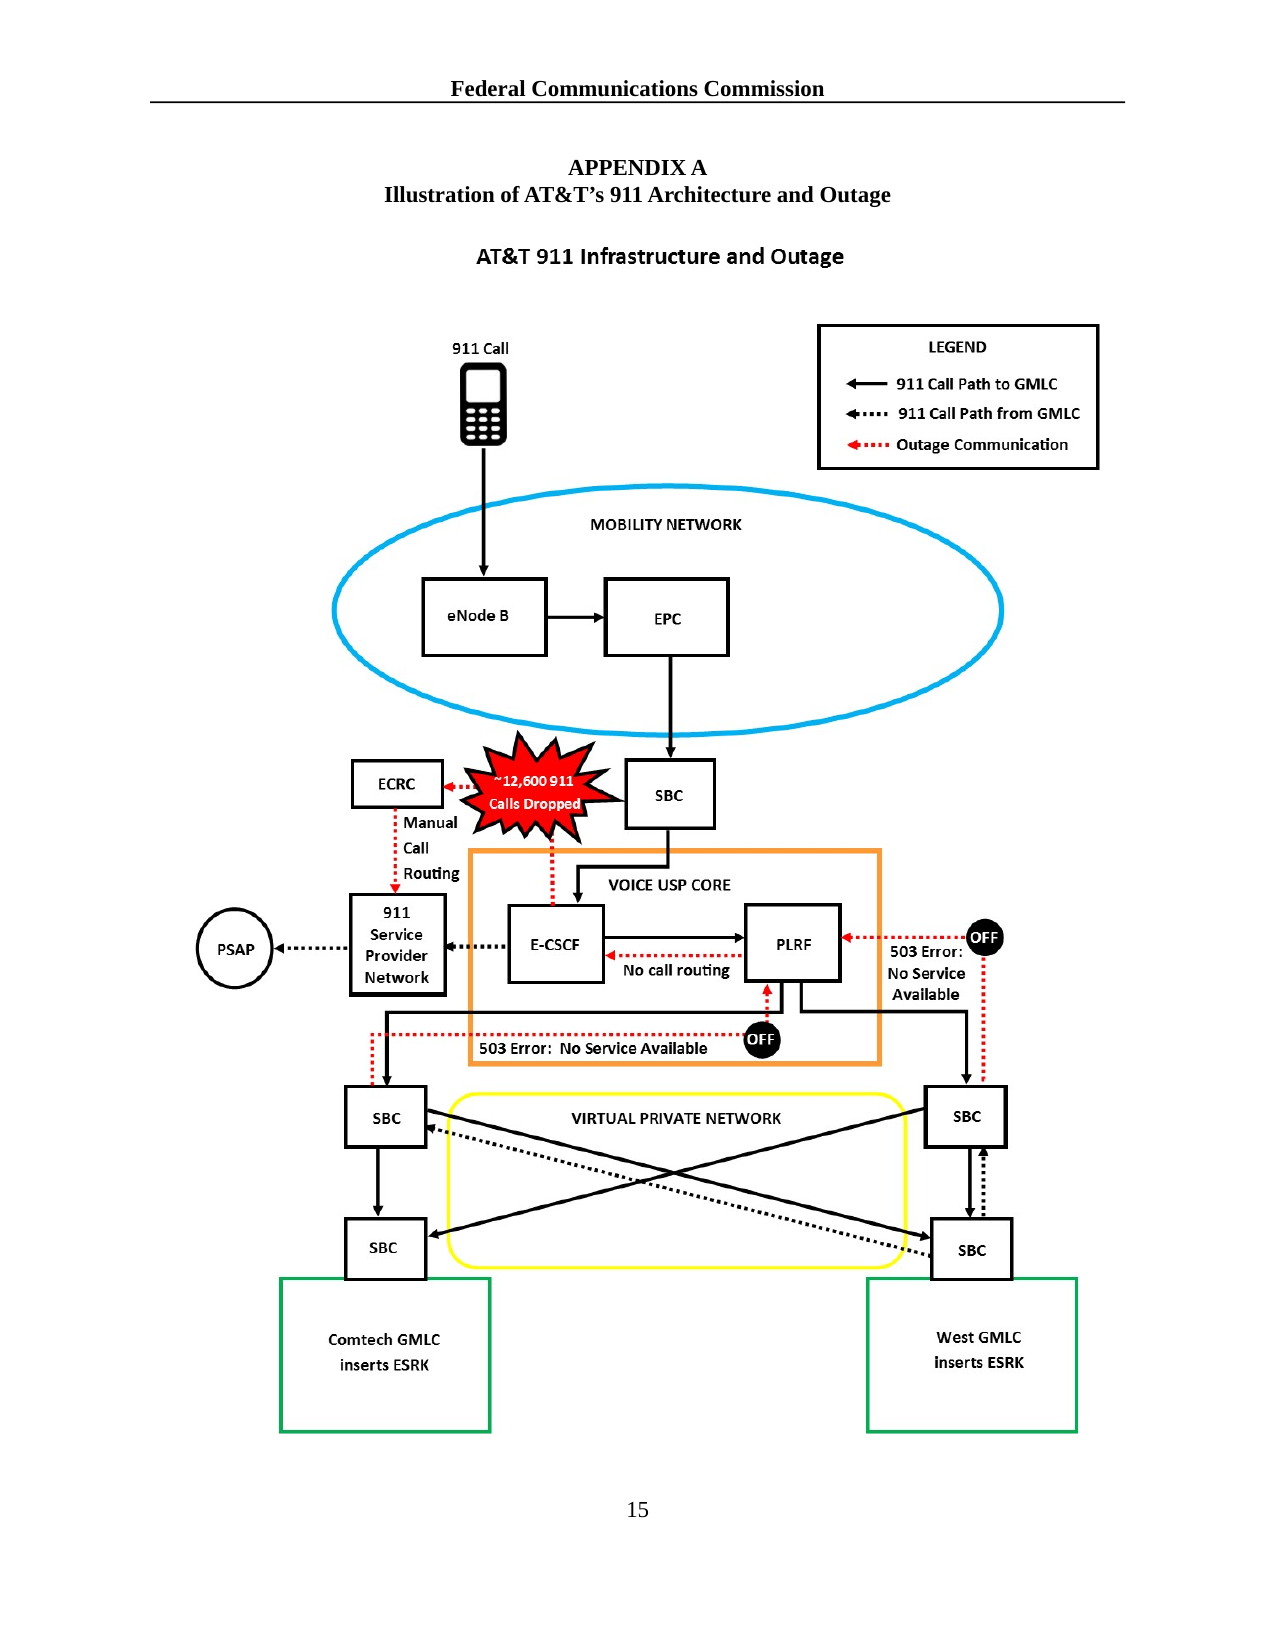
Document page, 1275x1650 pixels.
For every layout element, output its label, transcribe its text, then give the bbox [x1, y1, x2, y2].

text APPENDIX A [150, 154, 1125, 181]
picture [150, 235, 1125, 1434]
text Illustration of AT&T’s 911 Architecture and Outage [150, 181, 1125, 207]
